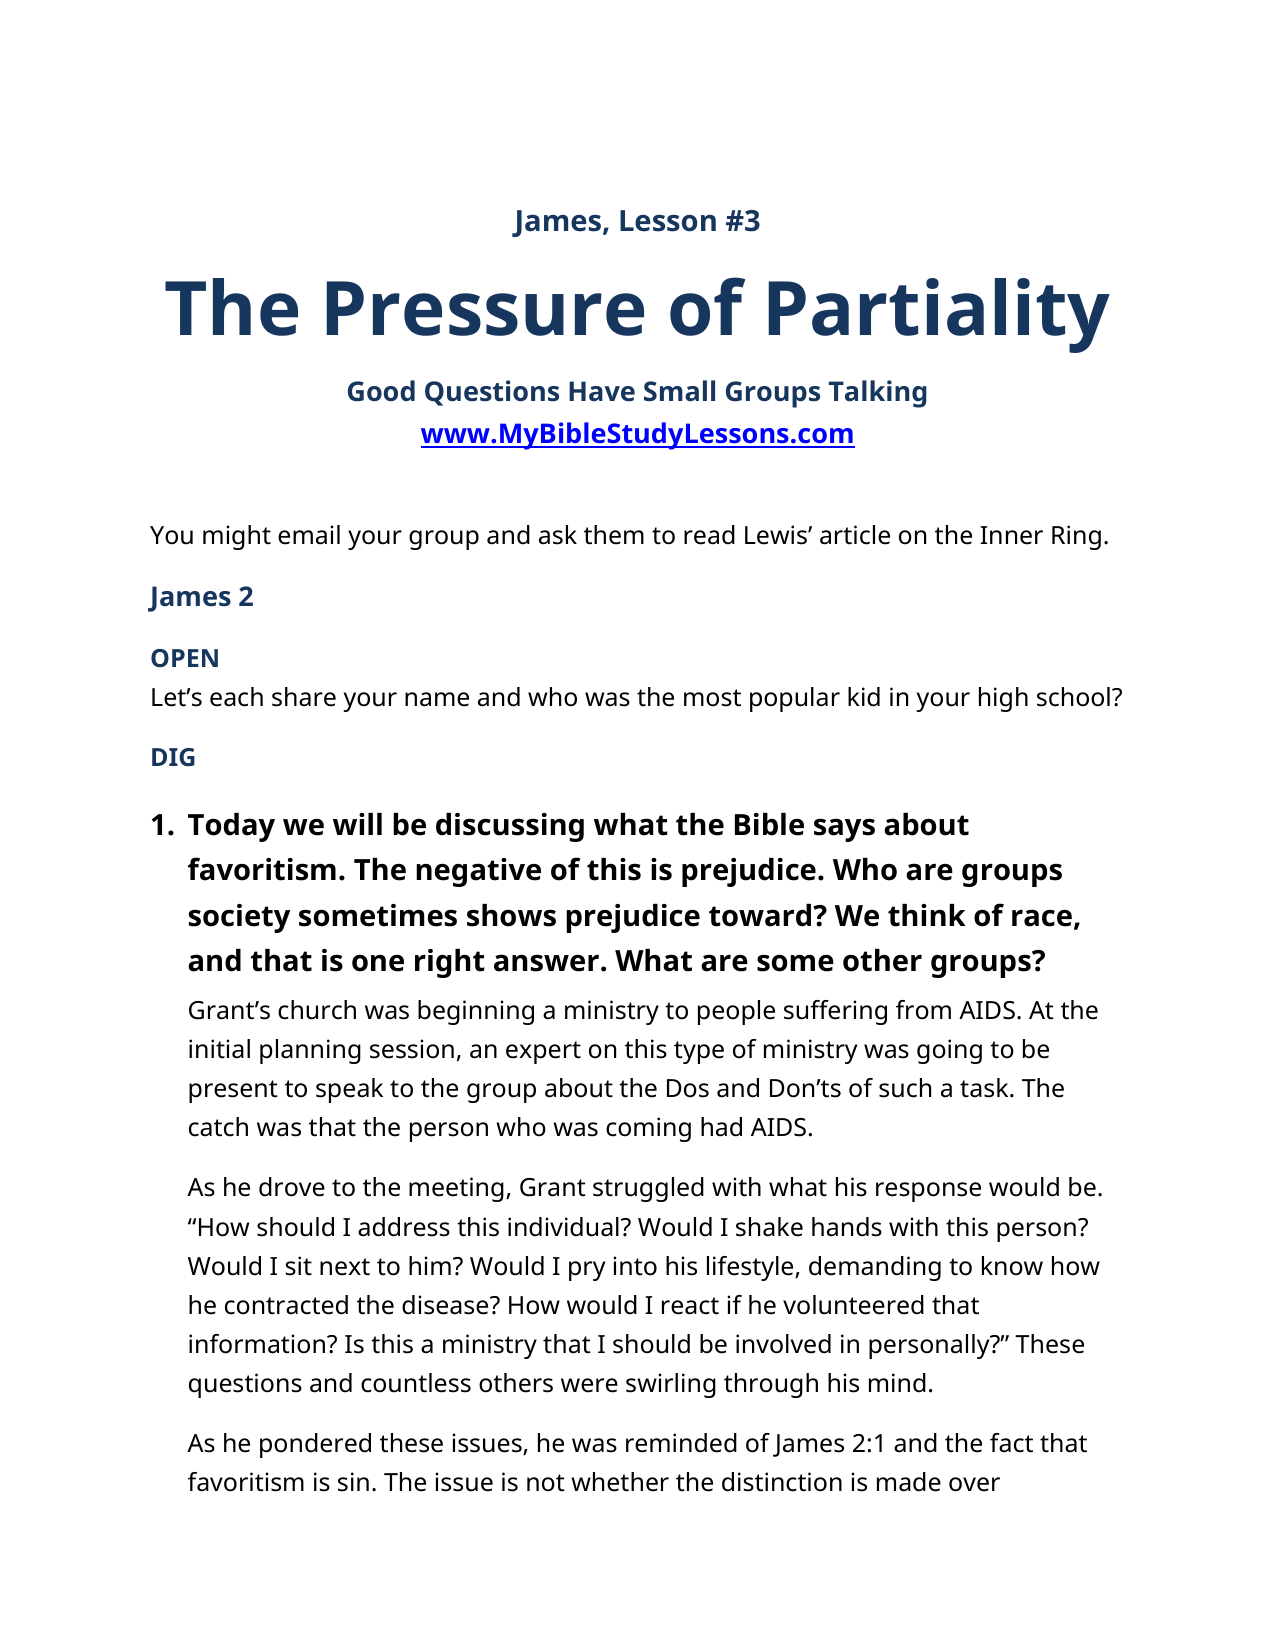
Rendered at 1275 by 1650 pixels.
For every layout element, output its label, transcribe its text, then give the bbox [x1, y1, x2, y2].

subtitle OPEN [150, 641, 1125, 674]
subtitle DIG [150, 740, 1125, 774]
subtitle Good Questions Have Small Groups Talking www.MyBibleStudyLessons.com [150, 372, 1125, 452]
subtitle James, Lesson #3 The Pressure of Partiality [150, 200, 1125, 357]
text You might email your group and ask them to read Lewis’ article on the Inner Ring. [150, 517, 1125, 551]
subtitle James 2 [150, 577, 1125, 614]
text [187, 1426, 1125, 1499]
text Today we will be discussing what the Bible says about favoritism. The negative of this is prejudice. Who are groups society sometimes shows prejudice toward? We think of race, and that is one right answer. What are some other groups? [150, 804, 1125, 980]
text As he drove to the meeting, Grant struggled with what his response would be. “How should I address this individual? Would I shake hands with this person? Would I sit next to him? Would I pry into his lifestyle, demanding to know how he contracted the disease? How would I react if he volunteered that information? Is this a ministry that I should be involved in personally?” These questions and countless others were swirling through his mind. [187, 1170, 1125, 1400]
text Grant’s church was beginning a ministry to people suffering from AIDS. At the initial planning session, an expert on this type of ministry was going to be present to speak to the group about the Dos and Don’ts of such a task. The catch was that the person who was coming had AIDS. [187, 993, 1125, 1144]
text Let’s each share your name and who was the most popular kid in your high school? [150, 680, 1125, 714]
